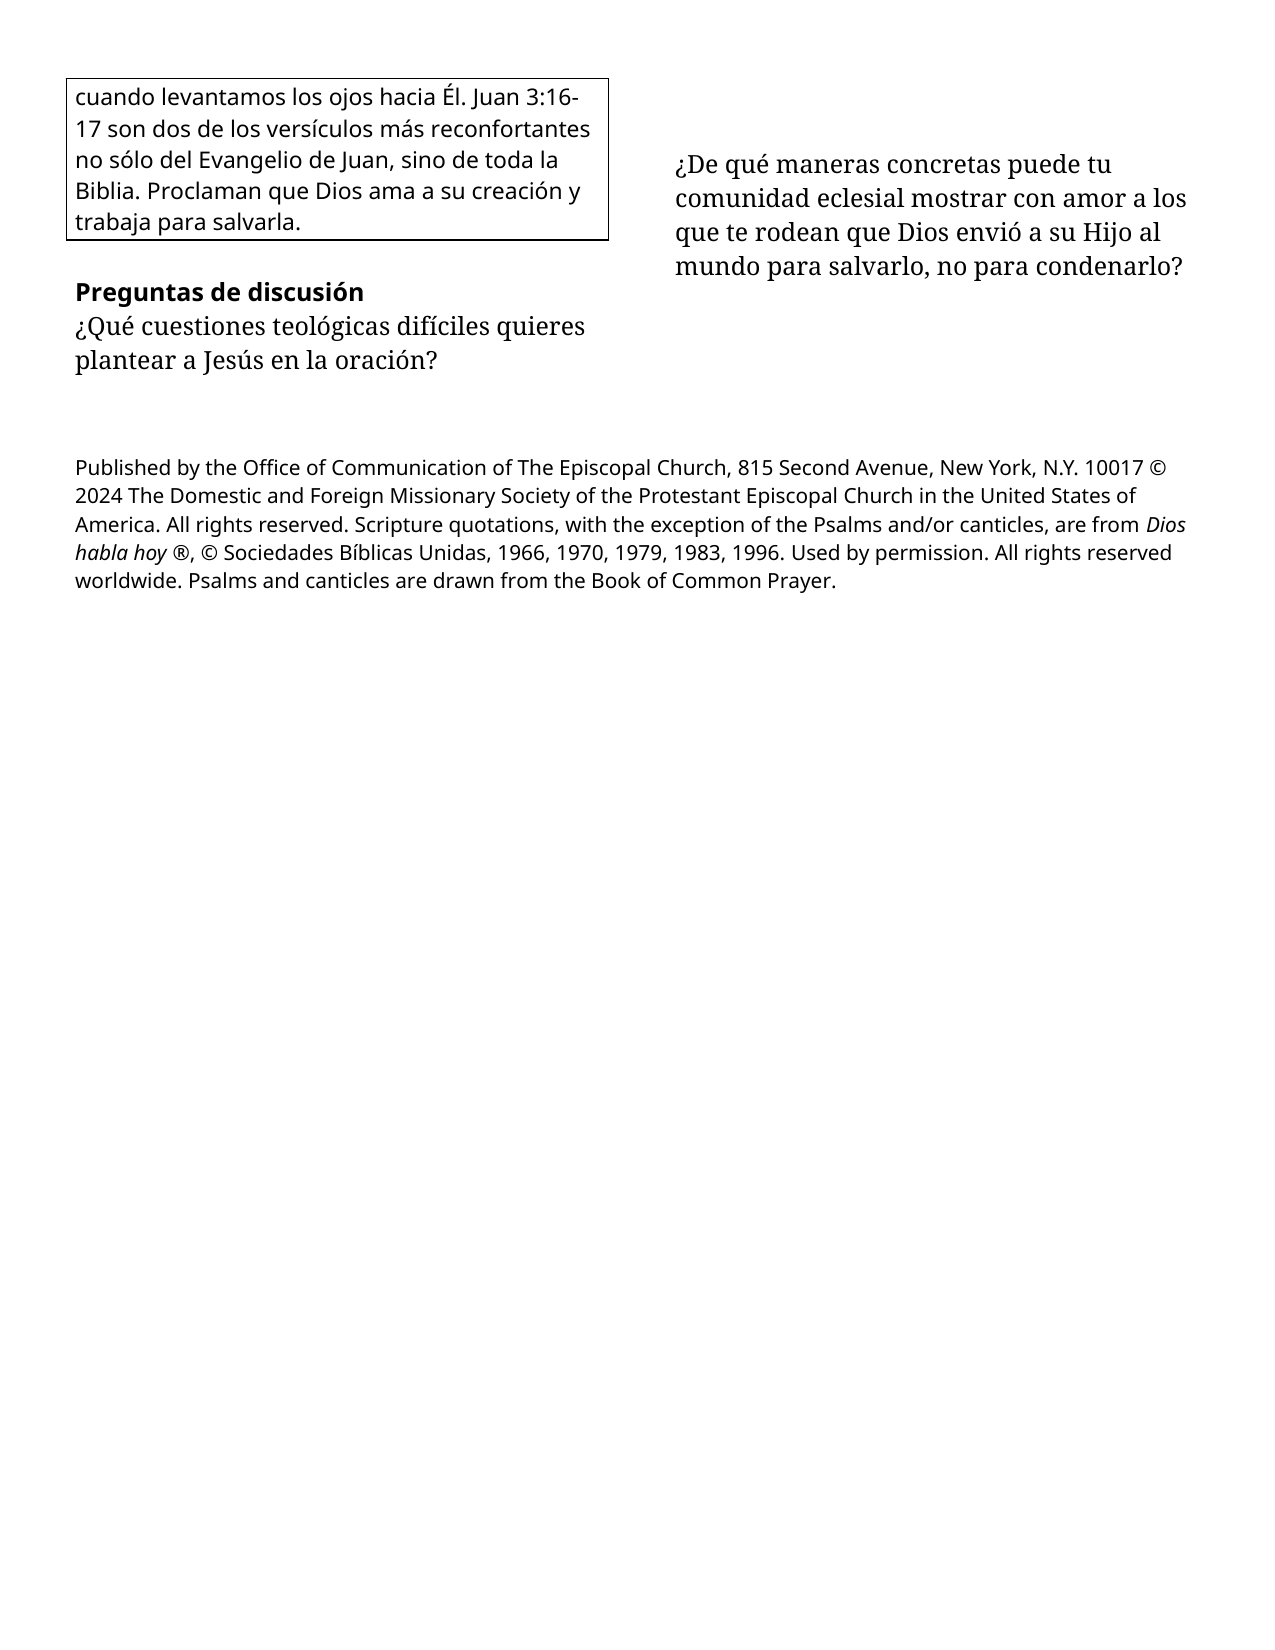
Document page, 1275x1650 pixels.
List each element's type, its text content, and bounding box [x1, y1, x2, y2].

text Published by the Office of Communication of The Episcopal Church, 815 Second Avenue, New York, N.Y. 10017 © 2024 The Domestic and Foreign Missionary Society of the Protestant Episcopal Church in the United States of America. All rights reserved. Scripture quotations, with the exception of the Psalms and/or canticles, are from Dios habla hoy ®, © Sociedades Bíblicas Unidas, 1966, 1970, 1979, 1983, 1996. Used by permission. All rights reserved worldwide. Psalms and canticles are drawn from the Book of Common Prayer. [75, 453, 1200, 595]
text ¿De qué maneras concretas puede tu comunidad eclesial mostrar con amor a los que te rodean que Dios envió a su Hijo al mundo para salvarlo, no para condenarlo? [675, 146, 1200, 282]
text Preguntas de discusión [75, 275, 600, 309]
text ¿Qué cuestiones teológicas difíciles quieres plantear a Jesús en la oración? [75, 309, 600, 377]
